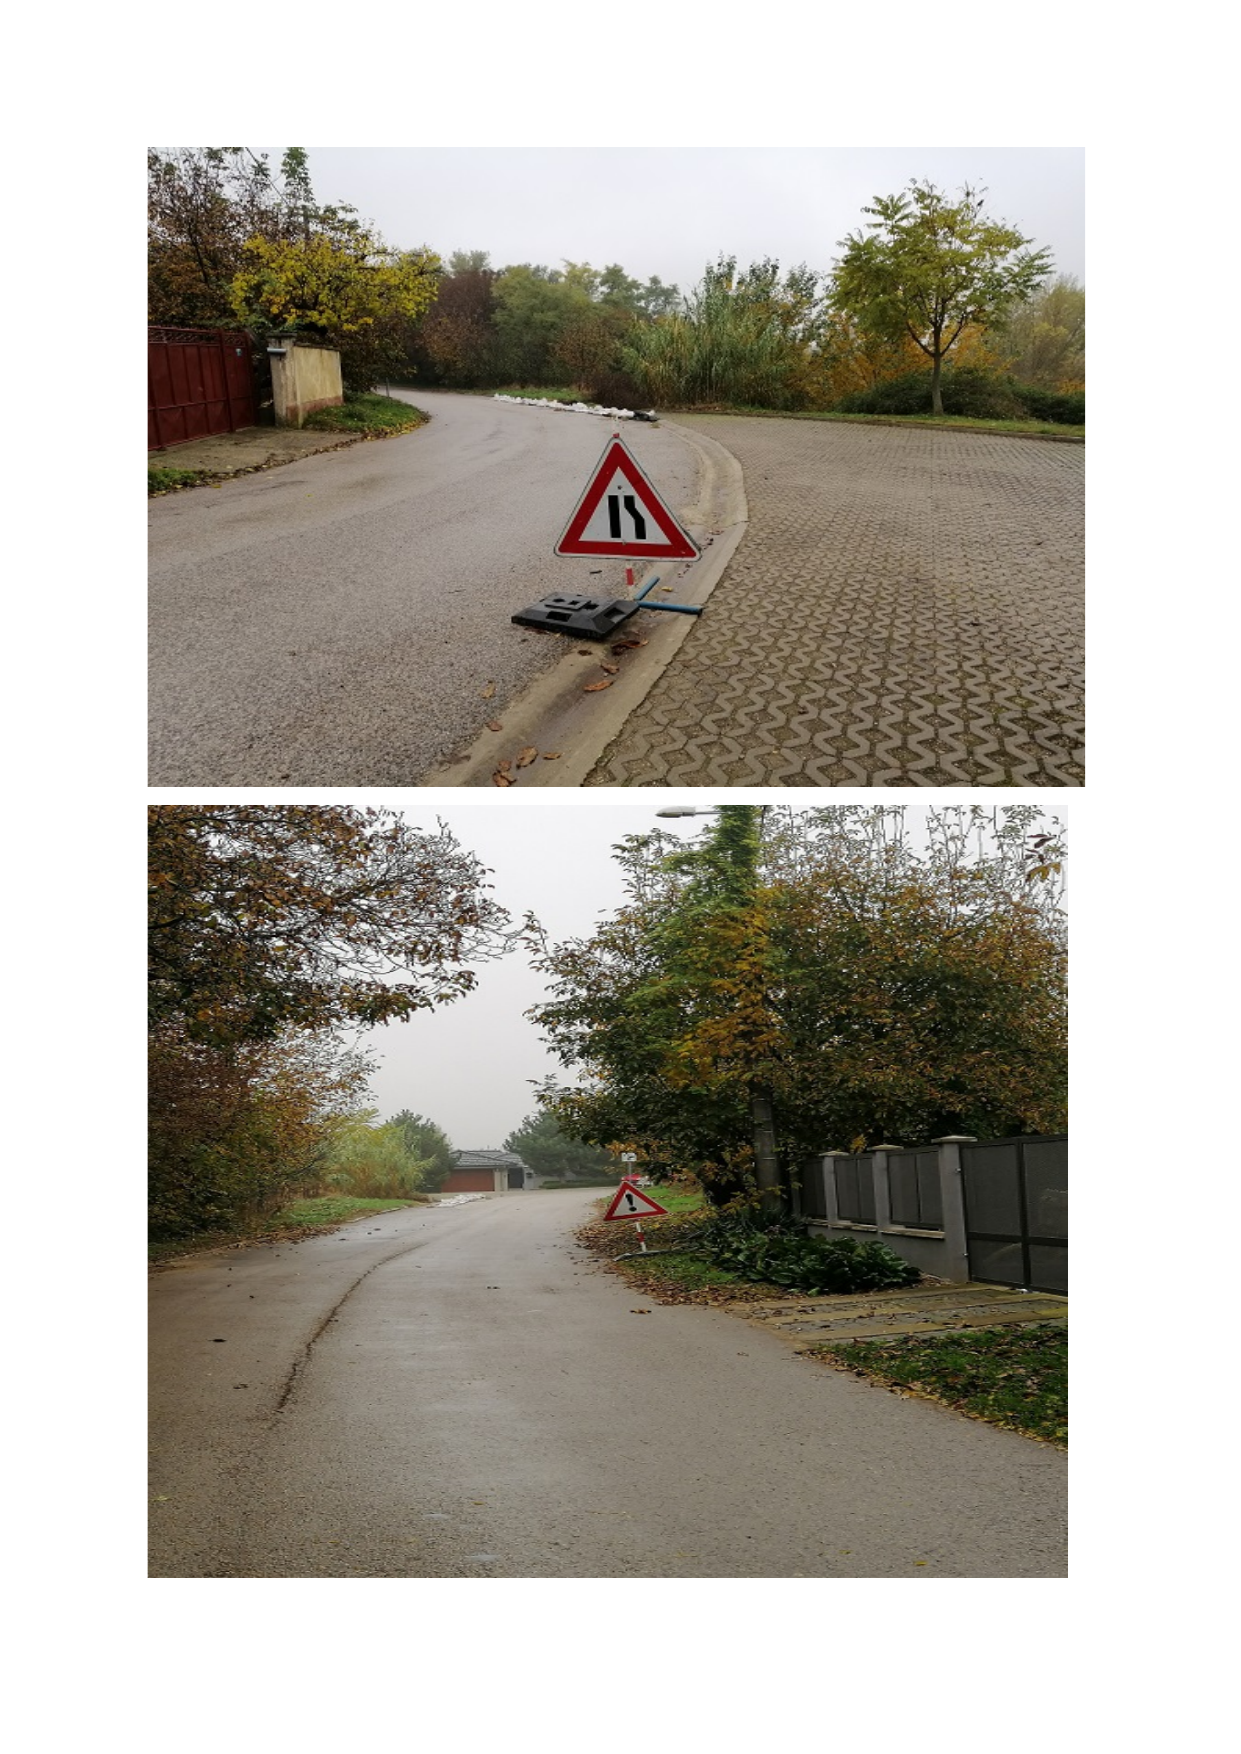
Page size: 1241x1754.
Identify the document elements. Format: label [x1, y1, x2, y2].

picture [147, 805, 1068, 1578]
picture [147, 147, 1085, 787]
